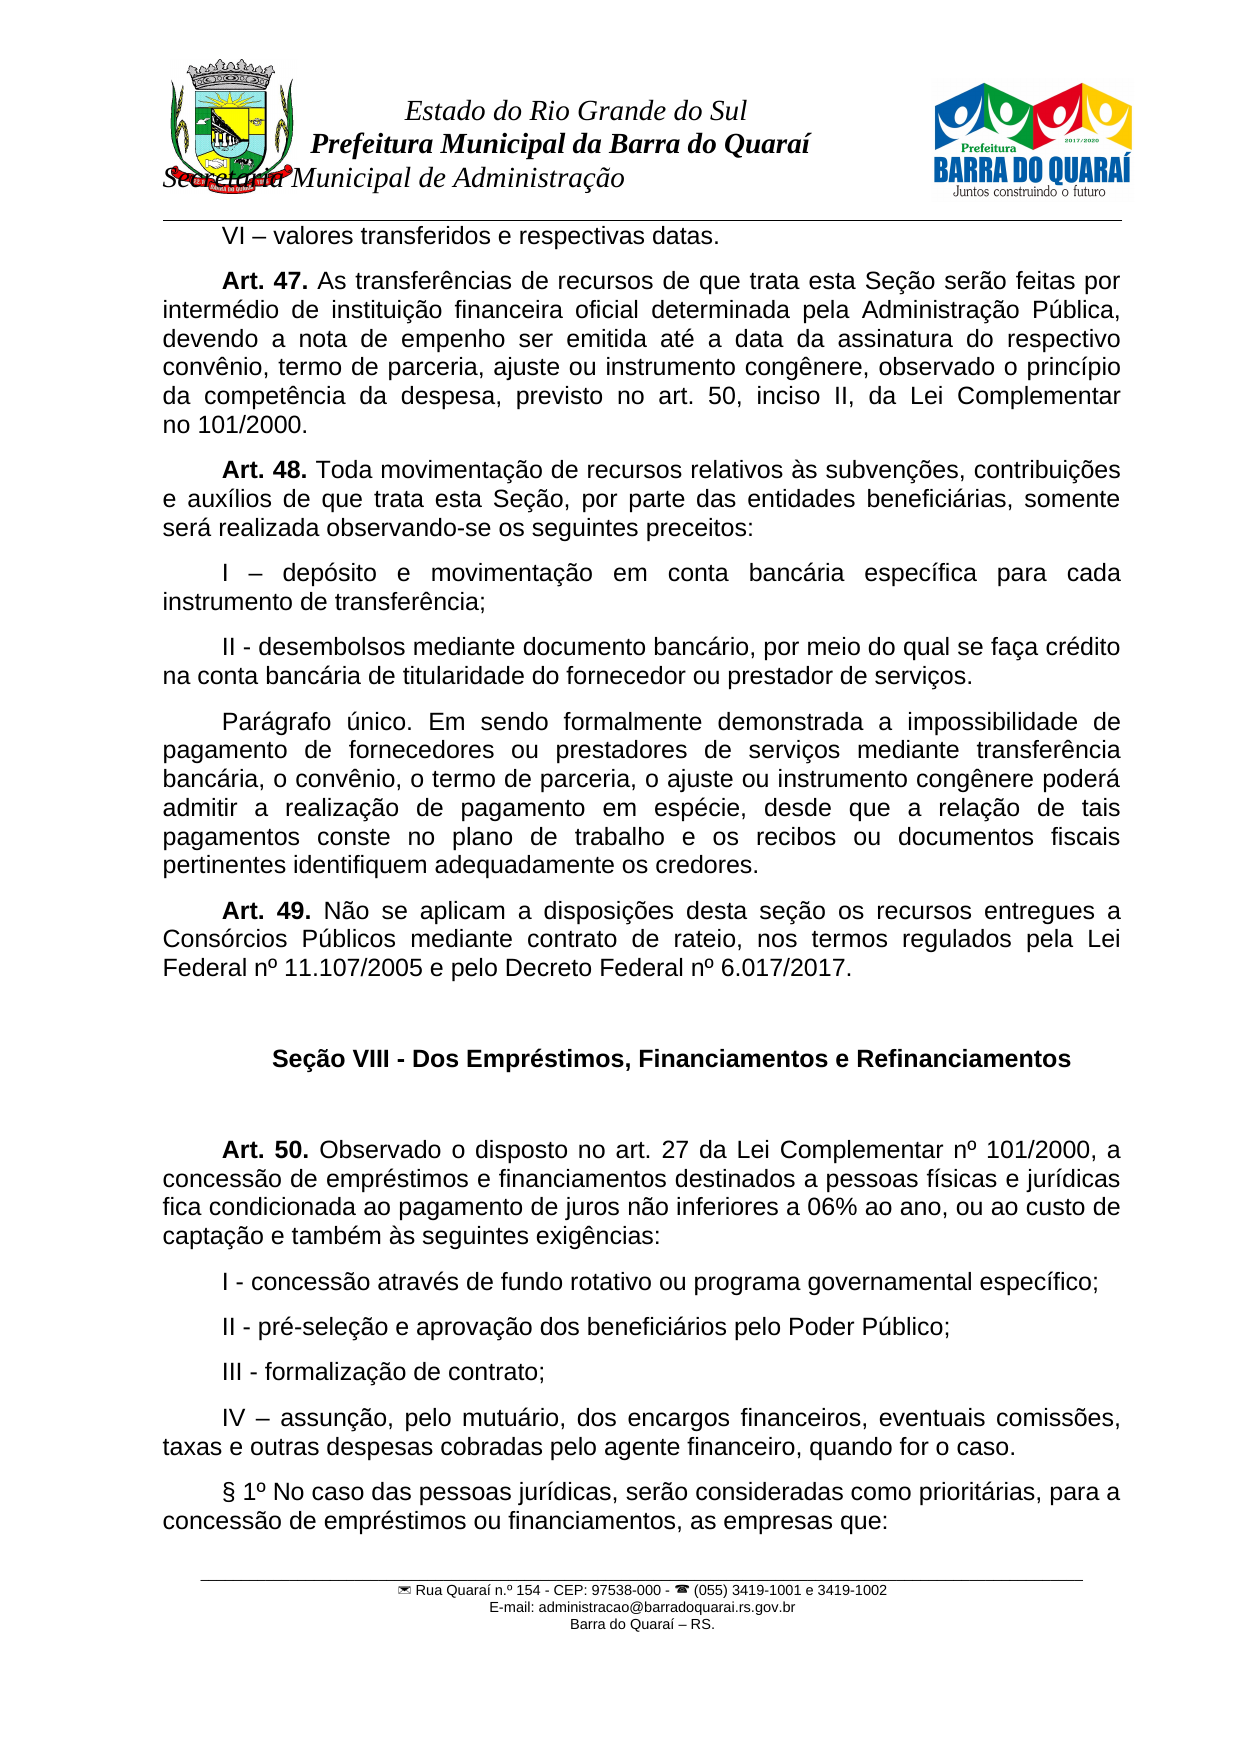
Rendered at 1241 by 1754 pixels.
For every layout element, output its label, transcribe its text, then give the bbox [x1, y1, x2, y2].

text § 1º No caso das pessoas jurídicas, serão consideradas como prioritárias, para a concessão de empréstimos ou financiamentos, as empresas que: [162, 1477, 1122, 1534]
text I – depósito e movimentação em conta bancária específica para cada instrumento de transferência; [162, 558, 1122, 616]
text Seção VIII - Dos Empréstimos, Financiamentos e Refinanciamentos [162, 1044, 1122, 1073]
picture [170, 59, 299, 194]
text II - pré-seleção e aprovação dos beneficiários pelo Poder Público; [162, 1312, 1122, 1341]
text Art. 48. Toda movimentação de recursos relativos às subvenções, contribuições e auxílios de que trata esta Seção, por parte das entidades beneficiárias, somente será realizada observando-se os seguintes preceitos: [162, 455, 1122, 542]
text Parágrafo único. Em sendo formalmente demonstrada a impossibilidade de pagamento de fornecedores ou prestadores de serviços mediante transferência bancária, o convênio, o termo de parceria, o ajuste ou instrumento congênere poderá admitir a realização de pagamento em espécie, desde que a relação de tais pagamentos conste no plano de trabalho e os recibos ou documentos fiscais pertinentes identifiquem adequadamente os credores. [162, 707, 1122, 879]
text VI – valores transferidos e respectivas datas. [162, 221, 1122, 249]
text III - formalização de contrato; [162, 1357, 1122, 1386]
text I - concessão através de fundo rotativo ou programa governamental específico; [162, 1267, 1122, 1295]
picture [931, 78, 1135, 202]
text II - desembolsos mediante documento bancário, por meio do qual se faça crédito na conta bancária de titularidade do fornecedor ou prestador de serviços. [162, 632, 1122, 690]
text IV – assunção, pelo mutuário, dos encargos financeiros, eventuais comissões, taxas e outras despesas cobradas pelo agente financeiro, quando for o caso. [162, 1403, 1122, 1460]
text Art. 49. Não se aplicam a disposições desta seção os recursos entregues a Consórcios Públicos mediante contrato de rateio, nos termos regulados pela Lei Federal nº 11.107/2005 e pelo Decreto Federal nº 6.017/2017. [162, 896, 1122, 982]
text Art. 47. As transferências de recursos de que trata esta Seção serão feitas por intermédio de instituição financeira oficial determinada pela Administração Pública, devendo a nota de empenho ser emitida até a data da assinatura do respectivo convênio, termo de parceria, ajuste ou instrumento congênere, observado o princípio da competência da despesa, previsto no art. 50, inciso II, da Lei Complementar no 101/2000. [162, 266, 1122, 439]
text Art. 50. Observado o disposto no art. 27 da Lei Complementar nº 101/2000, a concessão de empréstimos e financiamentos destinados a pessoas físicas e jurídicas fica condicionada ao pagamento de juros não inferiores a 06% ao ano, ou ao custo de captação e também às seguintes exigências: [162, 1135, 1122, 1250]
